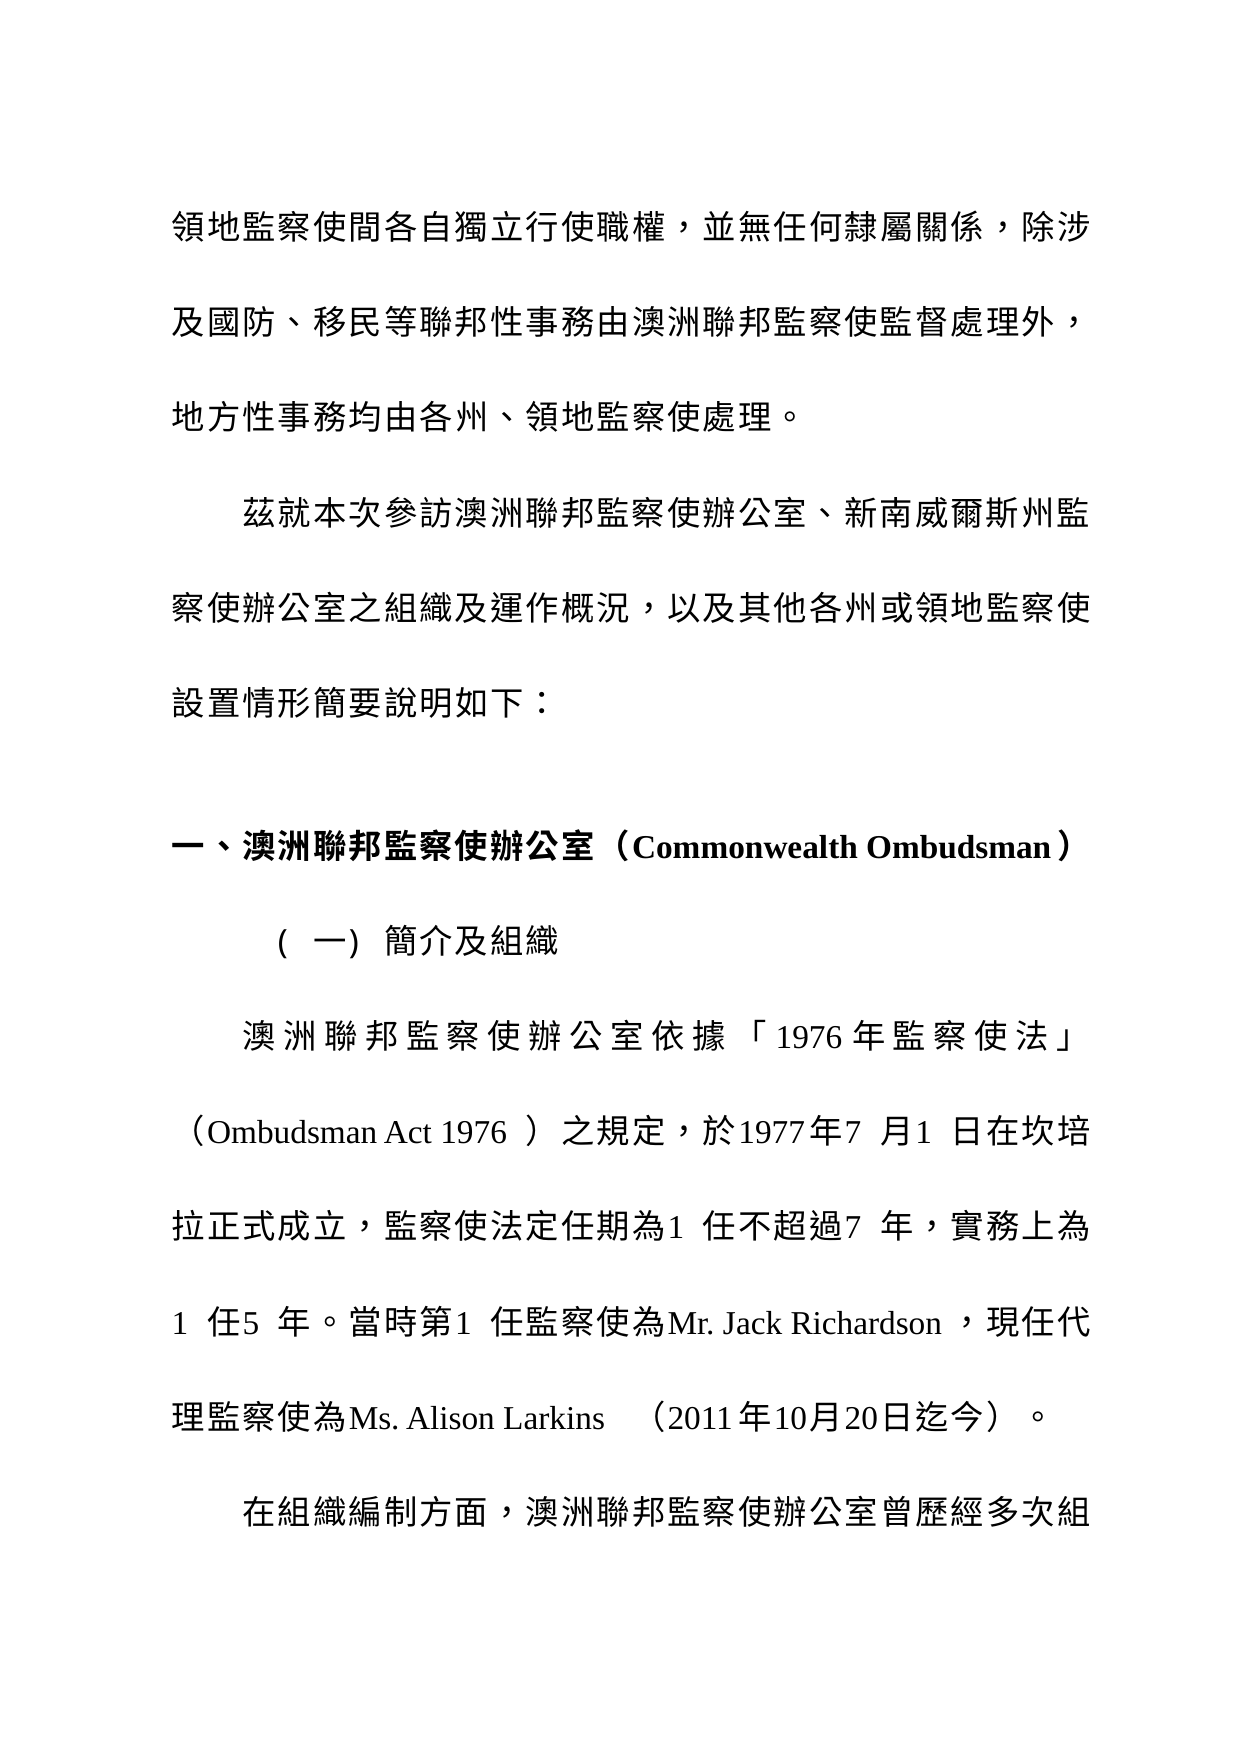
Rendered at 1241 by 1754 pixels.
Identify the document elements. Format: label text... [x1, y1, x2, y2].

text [171, 1462, 1092, 1558]
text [171, 177, 1092, 463]
text 澳洲聯邦監察使辦公室依據「1976年監察使法」（Ombudsman Act 1976）之規定，於1977年7月1日在坎培拉正式成立，監察使法定任期為1任不超過7年，實務上為1任5年。當時第1任監察使為Mr. Jack Richardson，現任代理監察使為Ms. Alison Larkins（2011年10月20日迄今）。 [171, 986, 1092, 1462]
text 茲就本次參訪澳洲聯邦監察使辦公室、新南威爾斯州監察使辦公室之組織及運作概況，以及其他各州或領地監察使設置情形簡要說明如下： [171, 463, 1092, 748]
subtitle 一、澳洲聯邦監察使辦公室（Commonwealth Ombudsman） [171, 796, 1092, 891]
subtitle 簡介及組織 [244, 891, 1092, 986]
